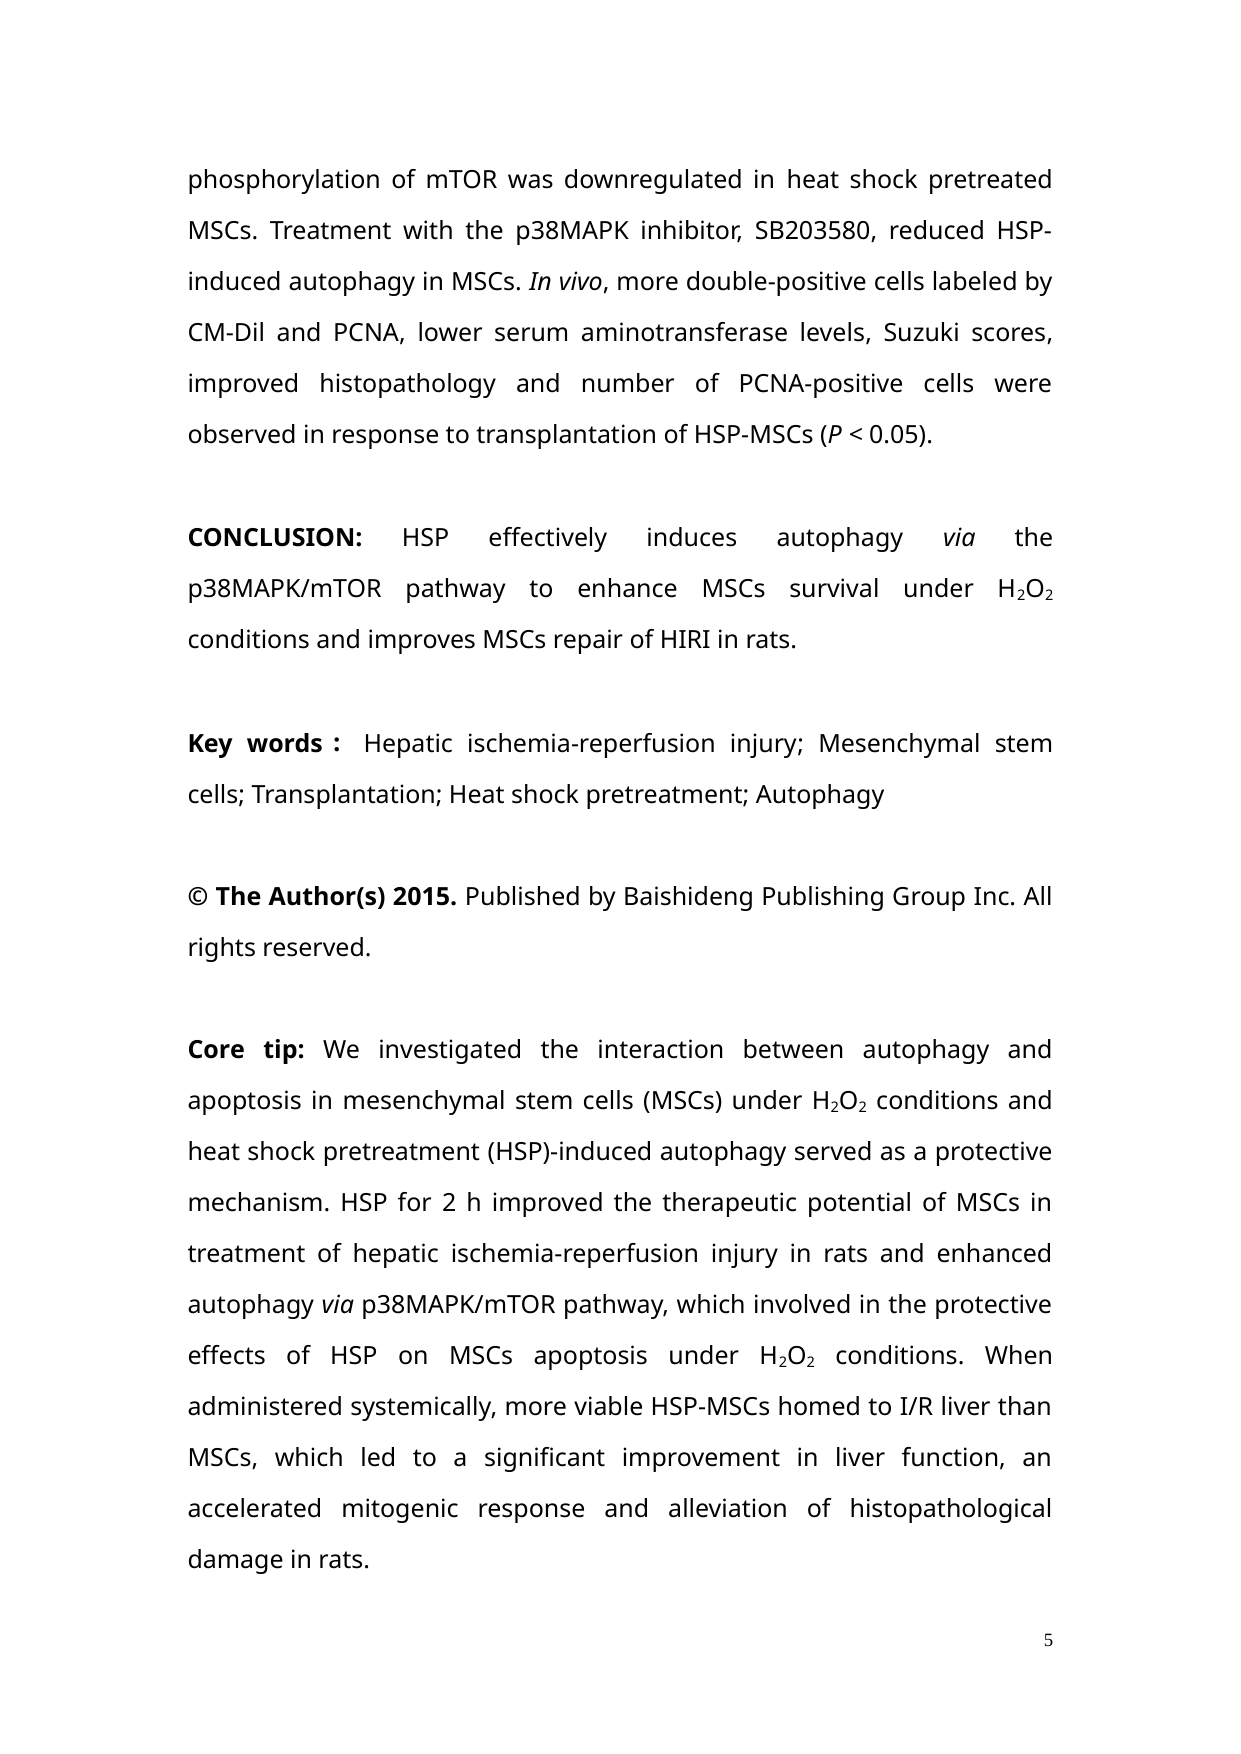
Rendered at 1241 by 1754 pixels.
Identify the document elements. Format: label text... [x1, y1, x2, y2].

text CONCLUSION: HSP effectively induces autophagy via the p38MAPK/mTOR pathway to enhance MSCs survival under H2O2 conditions and improves MSCs repair of HIRI in rats. [187, 519, 1053, 655]
text Core tip: We investigated the interaction between autophagy and apoptosis in mesenchymal stem cells (MSCs) under H2O2 conditions and heat shock pretreatment (HSP)-induced autophagy served as a protective mechanism. HSP for 2 h improved the therapeutic potential of MSCs in treatment of hepatic ischemia-reperfusion injury in rats and enhanced autophagy via p38MAPK/mTOR pathway, which involved in the protective effects of HSP on MSCs apoptosis under H2O2 conditions. When administered systemically, more viable HSP-MSCs homed to I/R liver than MSCs, which led to a significant improvement in liver function, an accelerated mitogenic response and alleviation of histopathological damage in rats. [187, 1032, 1053, 1576]
text Key words：Hepatic ischemia-reperfusion injury; Mesenchymal stem cells; Transplantation; Heat shock pretreatment; Autophagy [187, 723, 1053, 811]
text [187, 162, 1053, 451]
text © The Author(s) 2015. Published by Baishideng Publishing Group Inc. All rights reserved. [187, 878, 1053, 964]
